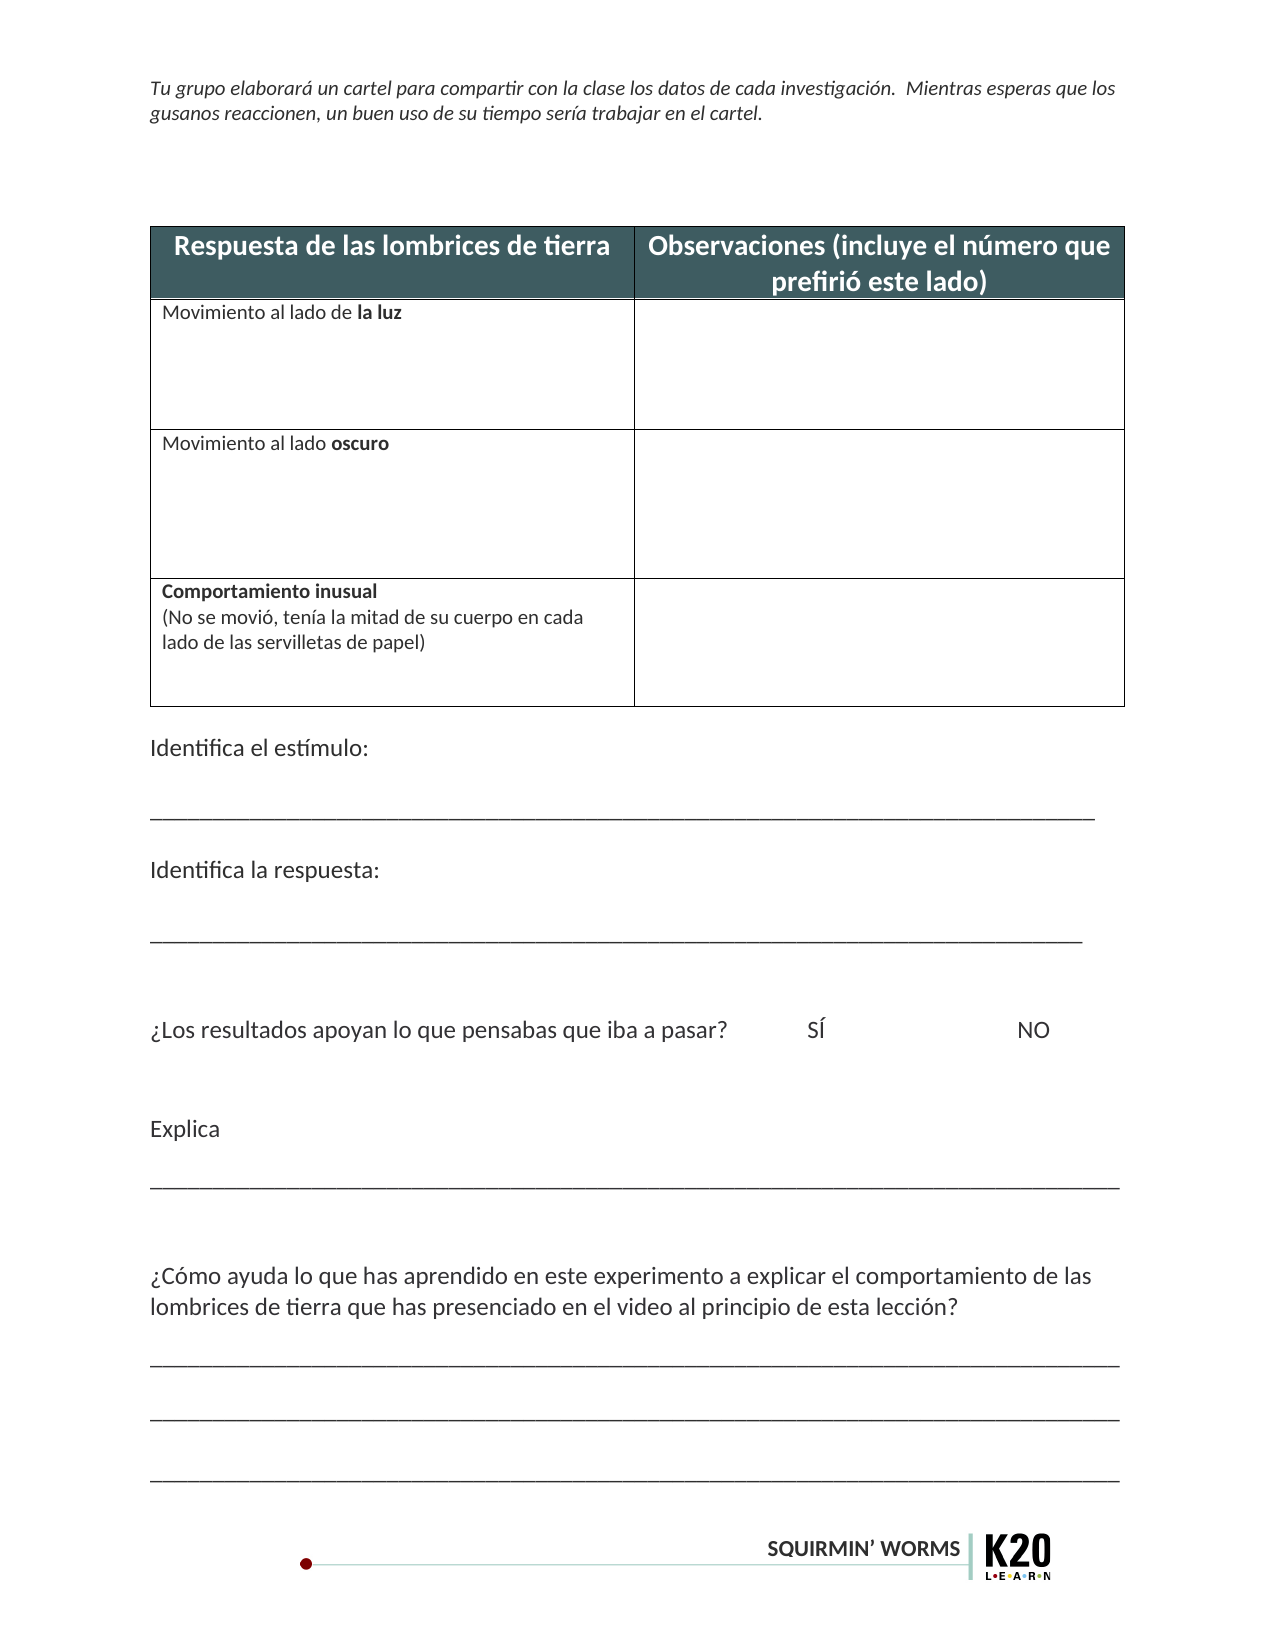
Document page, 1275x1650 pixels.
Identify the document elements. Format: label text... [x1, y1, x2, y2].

text ___________________________________________________________________________ [150, 916, 1125, 946]
table_cell Movimiento al lado oscuro [151, 430, 634, 578]
table_header Respuesta de las lombrices de tierra [151, 227, 634, 298]
text Explica [150, 1113, 1125, 1143]
text Identifica el estímulo: [150, 732, 1125, 763]
text ¿Los resultados apoyan lo que pensabas que iba a pasar? SÍ NO [150, 1014, 1125, 1045]
table_cell [635, 430, 1124, 578]
text ______________________________________________________________________________ [150, 1162, 1125, 1192]
table_cell Movimiento al lado de la luz [151, 300, 634, 429]
text ______________________________________________________________________________ [150, 1455, 1125, 1485]
text Identifica la respuesta: [150, 854, 1125, 885]
table_header Observaciones (incluye el número que prefirió este lado) [635, 227, 1124, 298]
table_cell [635, 579, 1124, 706]
text ____________________________________________________________________________ [150, 793, 1125, 824]
text ______________________________________________________________________________ [150, 1394, 1125, 1424]
picture [300, 1530, 1050, 1583]
table_cell Comportamiento inusual (No se movió, tenía la mitad de su cuerpo en cada lado de las servilletas de papel) [151, 579, 634, 706]
table_cell [635, 300, 1124, 429]
text ¿Cómo ayuda lo que has aprendido en este experimento a explicar el comportamiento de las lombrices de tierra que has presenciado en el video al principio de esta lección? [150, 1261, 1125, 1322]
text ______________________________________________________________________________ [150, 1340, 1125, 1394]
